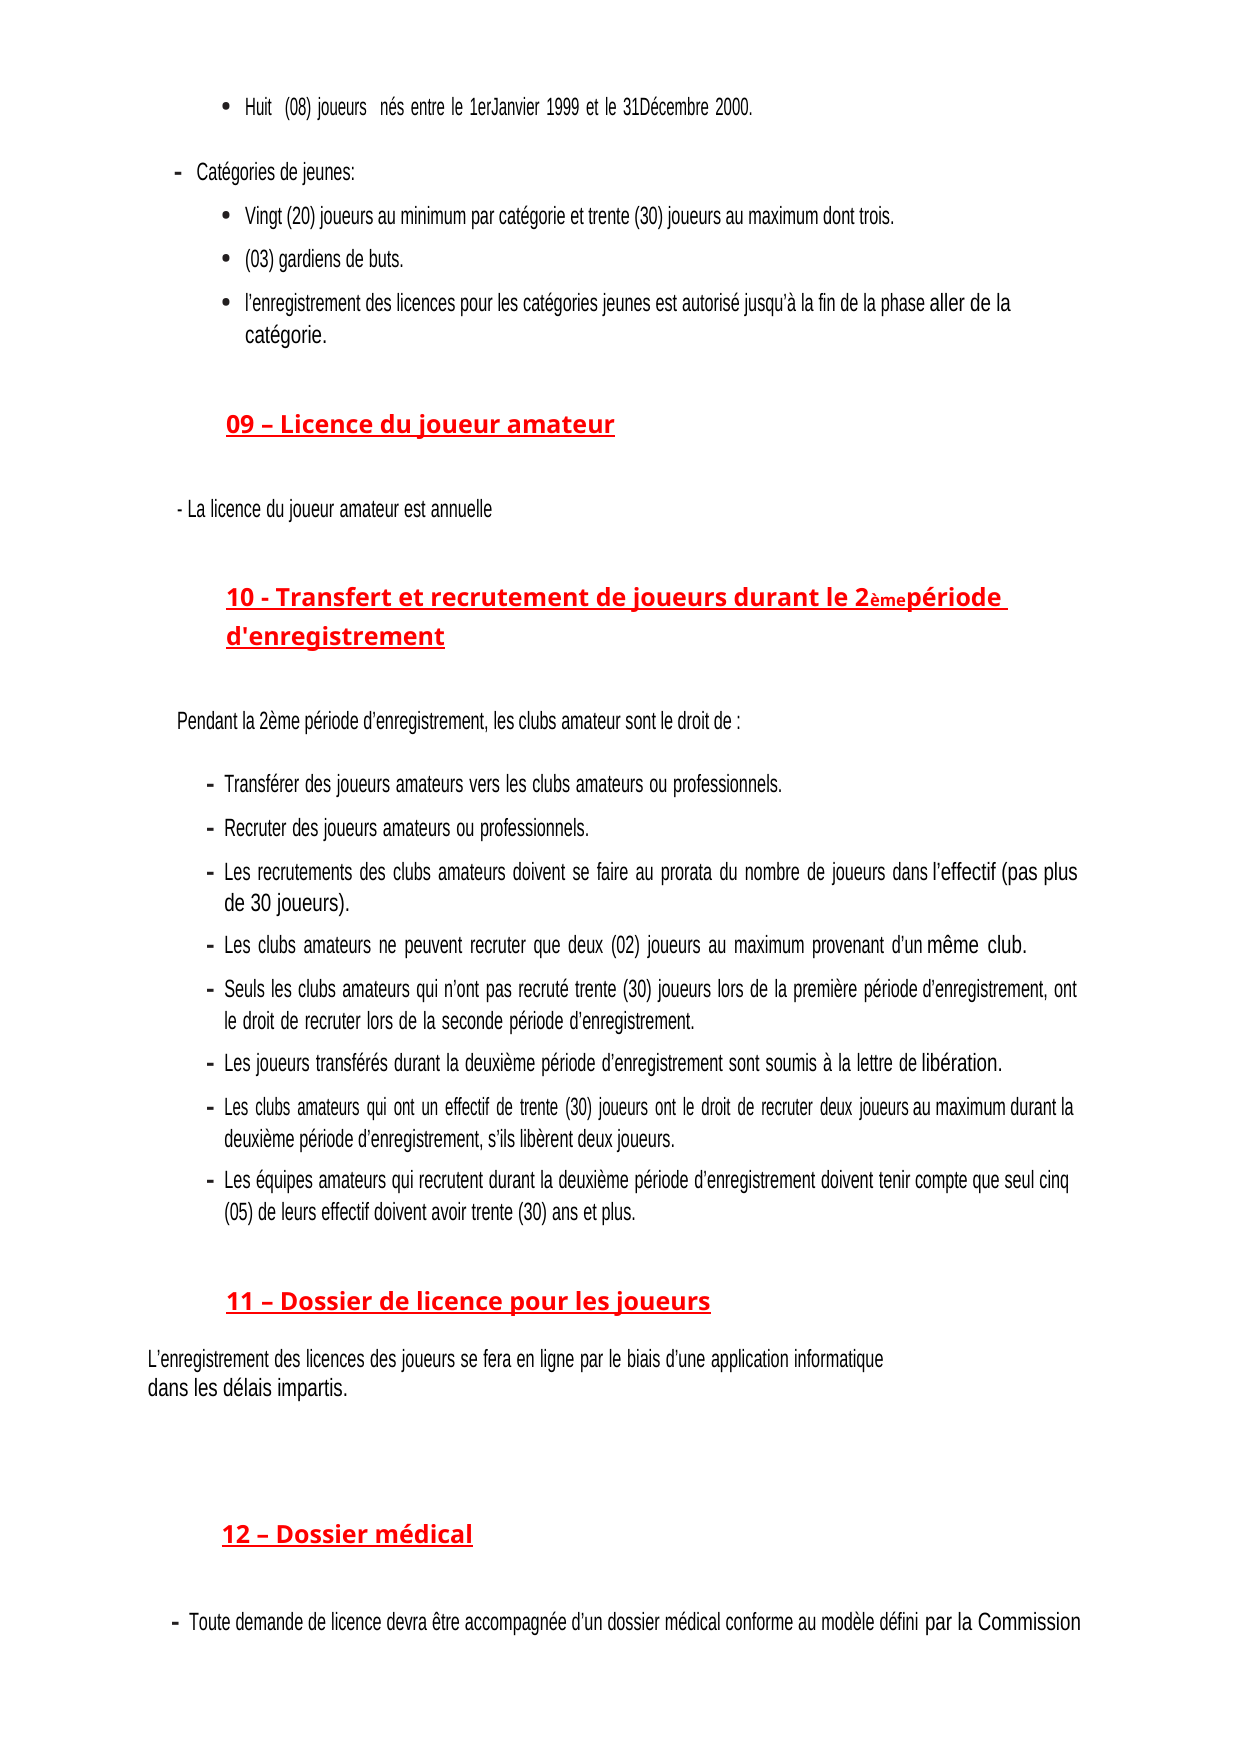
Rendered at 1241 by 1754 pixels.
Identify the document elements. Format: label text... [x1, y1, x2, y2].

list Les équipes amateurs qui recrutent durant la deuxième période d’enregistrement doivent tenir compte que seul cinq (05) de leurs effectif doivent avoir trente (30) ans et plus. [206, 1162, 1081, 1226]
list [171, 1604, 1081, 1638]
list Recruter des joueurs amateurs ou professionnels. [206, 809, 1092, 844]
text 11 – Dossier de licence pour les joueurs [226, 1283, 1092, 1317]
list Seuls les clubs amateurs qui n’ont pas recruté trente (30) joueurs lors de la première période d’enregistrement, ont le droit de recruter lors de la seconde période d’enregistrement. [206, 971, 1081, 1035]
list Les clubs amateurs ne peuvent recruter que deux (02) joueurs au maximum provenant d’un même club. [206, 927, 1081, 961]
list Huit (08) joueurs nés entre le 1erJanvier 1999 et le 31Décembre 2000. [221, 89, 1092, 123]
list Les joueurs transférés durant la deuxième période d’enregistrement sont soumis à la lettre de libération. [206, 1044, 1081, 1079]
list Les recrutements des clubs amateurs doivent se faire au prorata du nombre de joueurs dans l’effectif (pas plus de 30 joueurs). [206, 853, 1081, 917]
text 12 – Dossier médical [148, 1516, 1092, 1550]
list Transférer des joueurs amateurs vers les clubs amateurs ou professionnels. [206, 766, 1092, 800]
text 09 – Licence du joueur amateur [226, 406, 1092, 440]
list Les clubs amateurs qui ont un effectif de trente (30) joueurs ont le droit de recruter deux joueurs au maximum durant la deuxième période d’enregistrement, s’ils libèrent deux joueurs. [206, 1089, 1081, 1152]
list Catégories de jeunes: [174, 153, 1092, 187]
text 10 - Transfert et recrutement de joueurs durant le 2èmepériode d'enregistrement [226, 579, 1092, 653]
text Pendant la 2ème période d’enregistrement, les clubs amateur sont le droit de : [177, 706, 1092, 735]
text L’enregistrement des licences des joueurs se fera en ligne par le biais d’une application informatique dans les délais impartis. [148, 1343, 917, 1402]
list Vingt (20) joueurs au minimum par catégorie et trente (30) joueurs au maximum dont trois. [221, 197, 1092, 231]
text - La licence du joueur amateur est annuelle [177, 494, 1092, 523]
list l’enregistrement des licences pour les catégories jeunes est autorisé jusqu’à la fin de la phase aller de la catégorie. [221, 285, 1081, 349]
list (03) gardiens de buts. [221, 241, 1092, 275]
